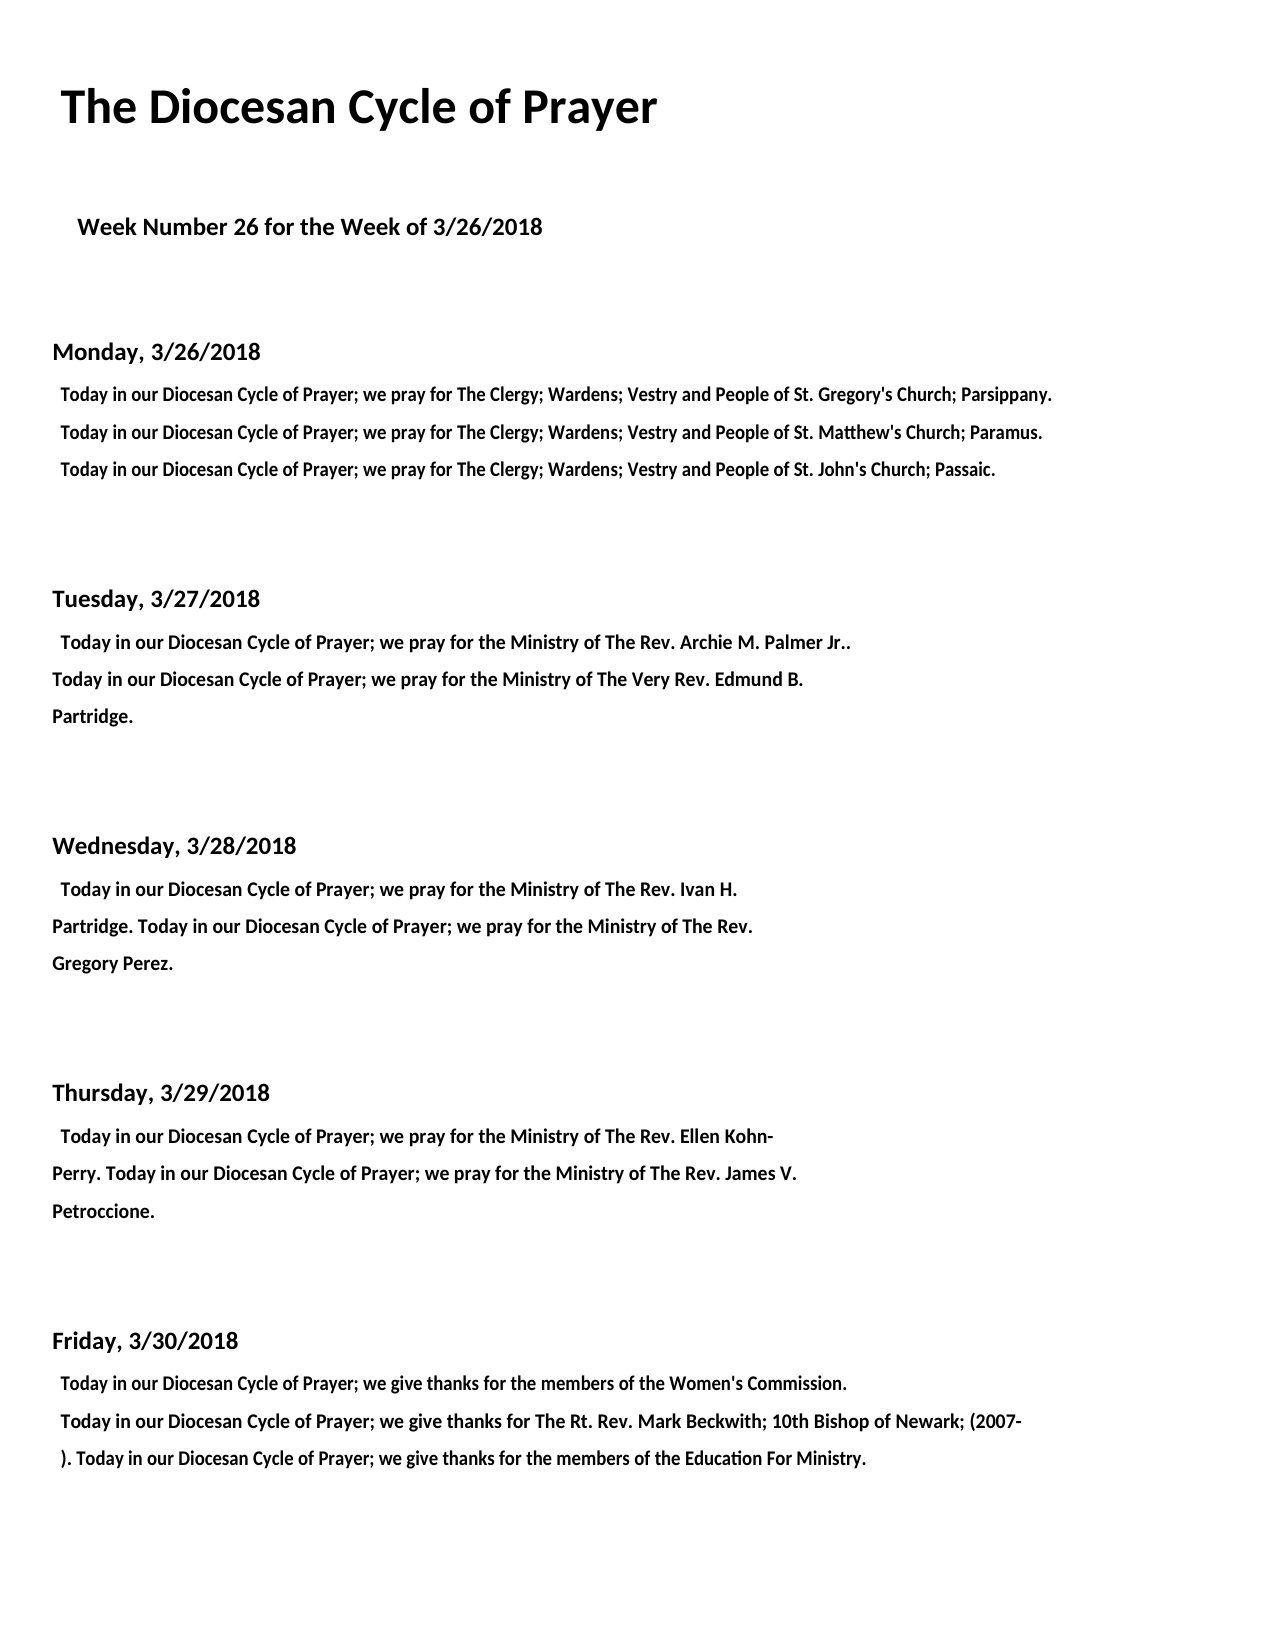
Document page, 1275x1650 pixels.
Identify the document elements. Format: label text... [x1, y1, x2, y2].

text Today in our Diocesan Cycle of Prayer; we pray for the Ministry of The Rev. Ivan H. Partridge. Today in our Diocesan Cycle of Prayer; we pray for the Ministry of The Rev. Gregory Perez. [52, 876, 822, 976]
subtitle Friday, 3/30/2018 [52, 1325, 1096, 1355]
text Today in our Diocesan Cycle of Prayer; we pray for the Ministry of The Rev. Archie M. Palmer Jr.. Today in our Diocesan Cycle of Prayer; we pray for the Ministry of The Very Rev. Edmund B. Partridge. [52, 629, 866, 729]
subtitle Week Number 26 for the Week of 3/26/2018 [52, 211, 1096, 242]
subtitle Thursday, 3/29/2018 [52, 1078, 1096, 1108]
text Today in our Diocesan Cycle of Prayer; we pray for The Clergy; Wardens; Vestry and People of St. Gregory's Church; Parsippany. Today in our Diocesan Cycle of Prayer; we pray for The Clergy; Wardens; Vestry and People of St. Matthew's Church; Paramus. Today in our Diocesan Cycle of Prayer; we pray for The Clergy; Wardens; Vestry and People of St. John's Church; Passaic. [60, 382, 1077, 482]
subtitle Tuesday, 3/27/2018 [52, 583, 1096, 614]
text Today in our Diocesan Cycle of Prayer; we pray for the Ministry of The Rev. Ellen Kohn-Perry. Today in our Diocesan Cycle of Prayer; we pray for the Ministry of The Rev. James V. Petroccione. [52, 1123, 822, 1223]
text Today in our Diocesan Cycle of Prayer; we give thanks for The Rt. Rev. Mark Beckwith; 10th Bishop of Newark; (2007- ). Today in our Diocesan Cycle of Prayer; we give thanks for the members of the Education For Ministry. [60, 1408, 1030, 1471]
subtitle Wednesday, 3/28/2018 [52, 830, 1096, 861]
text Today in our Diocesan Cycle of Prayer; we give thanks for the members of the Women's Commission. [60, 1370, 1096, 1396]
text Monday, 3/26/2018 [52, 336, 1096, 367]
